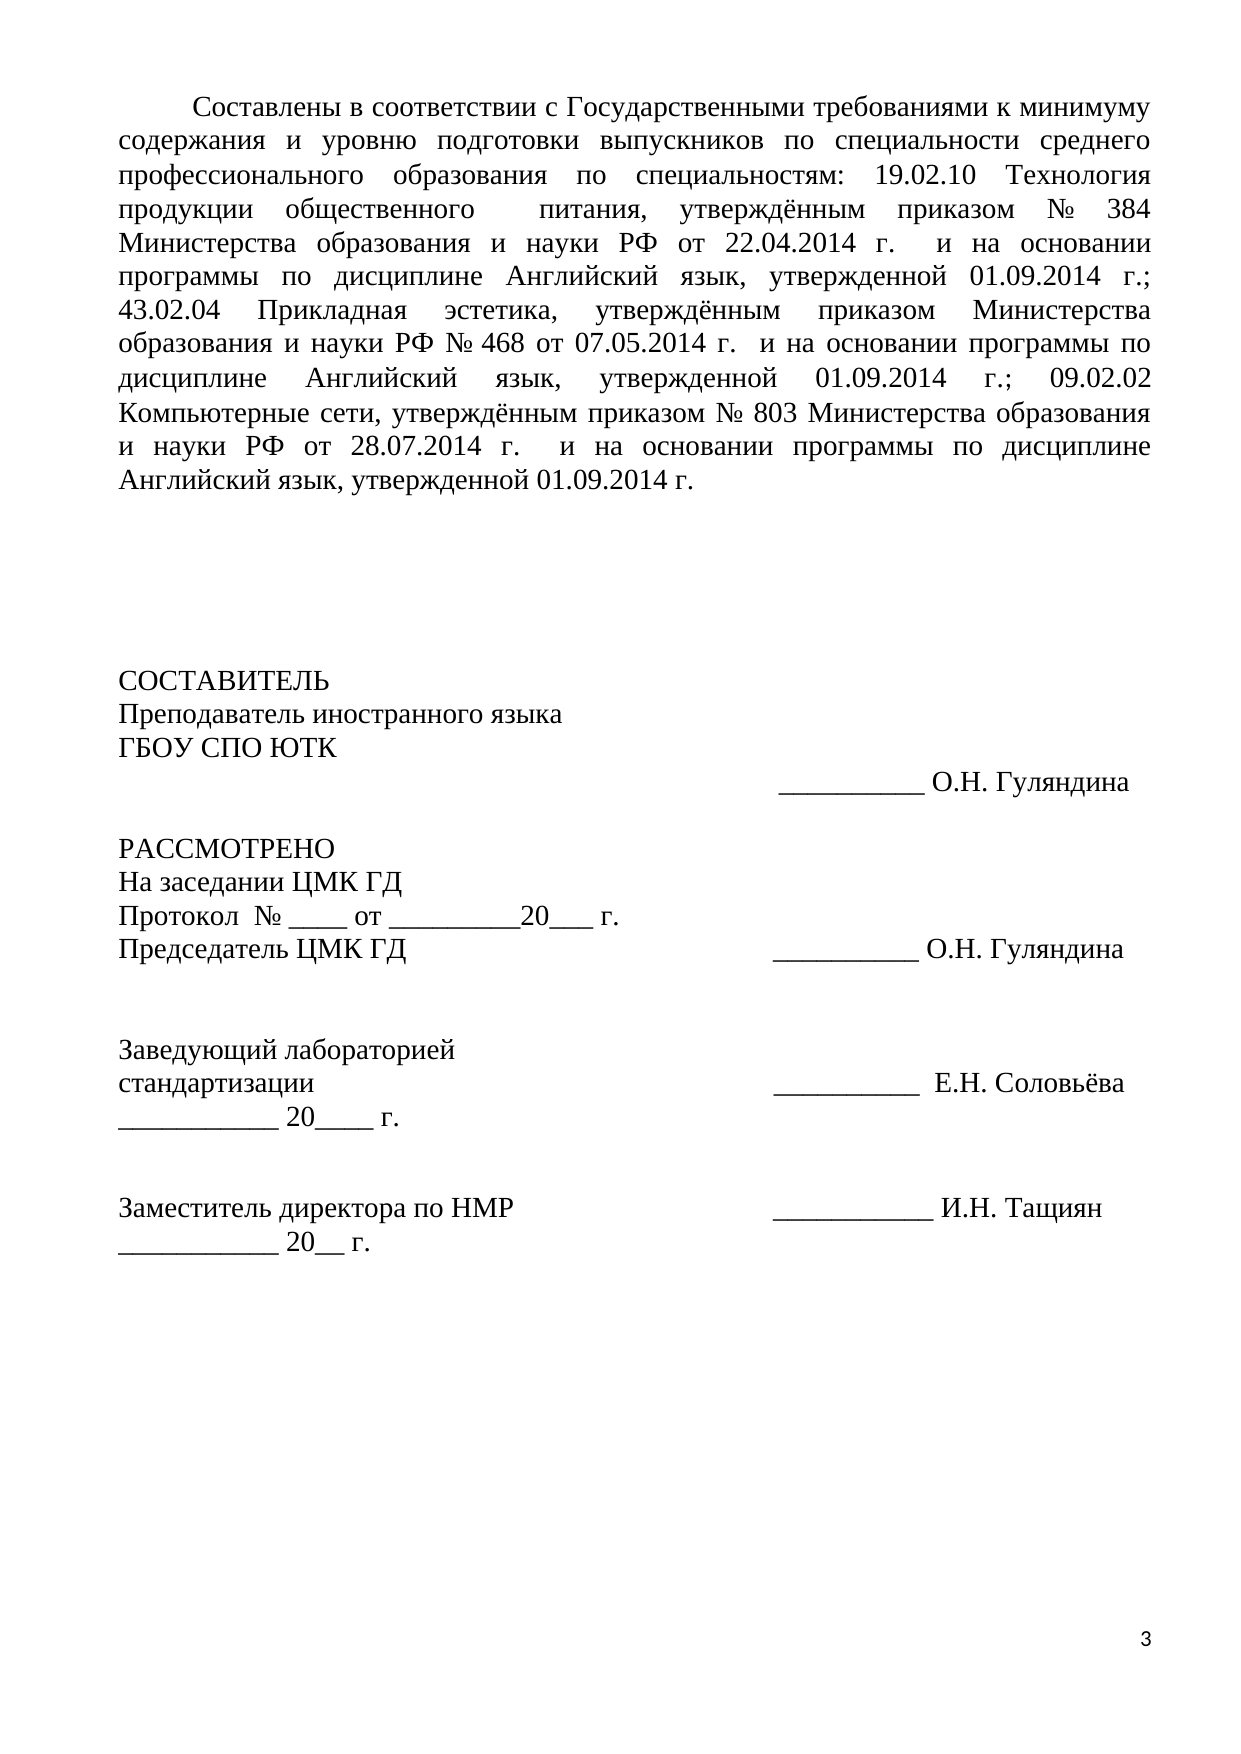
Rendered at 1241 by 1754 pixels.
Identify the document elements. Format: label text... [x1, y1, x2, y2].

text СОСТАВИТЕЛЬ [118, 663, 1152, 697]
text Заведующий лабораторией [118, 1032, 1152, 1066]
text на заседании ЦМК ГД [118, 864, 1152, 898]
text Составлены в соответствии с Государственными требованиями к минимуму содержания и уровню подготовки выпускников по специальности среднего профессионального образования по специальностям: 19.02.10 Технология продукции общественного питания, утверждённым приказом № 384 Министерства образования и науки РФ от 22.04.2014 г. и на основании программы по дисциплине Английский язык, утвержденной 01.09.2014 г.; 43.02.04 Прикладная эстетика, утверждённым приказом Министерства образования и науки РФ № 468 от 07.05.2014 г. и на основании программы по дисциплине Английский язык, утвержденной 01.09.2014 г.; 09.02.02 Компьютерные сети, утверждённым приказом № 803 Министерства образования и науки РФ от 28.07.2014 г. и на основании программы по дисциплине Английский язык, утвержденной 01.09.2014 г. [118, 89, 1152, 495]
text Председатель ЦМК ГД __________ О.Н. Гуляндина [118, 931, 1152, 965]
text ГБОУ СПО ЮТК [118, 730, 1152, 764]
text стандартизации __________ Е.Н. Соловьёва [118, 1066, 1152, 1099]
text Заместитель директора по НМР ___________ И.Н. Тащиян [118, 1190, 1152, 1224]
text __________ О.Н. Гуляндина [118, 764, 1152, 797]
text ___________ 20__ г. [118, 1224, 1152, 1257]
text Преподаватель иностранного языка [118, 697, 1152, 730]
text Протокол № ____ от _________20___ г. [118, 898, 1152, 931]
text РАССМОТРЕНО [118, 831, 1152, 864]
text ___________ 20____ г. [118, 1099, 1152, 1133]
